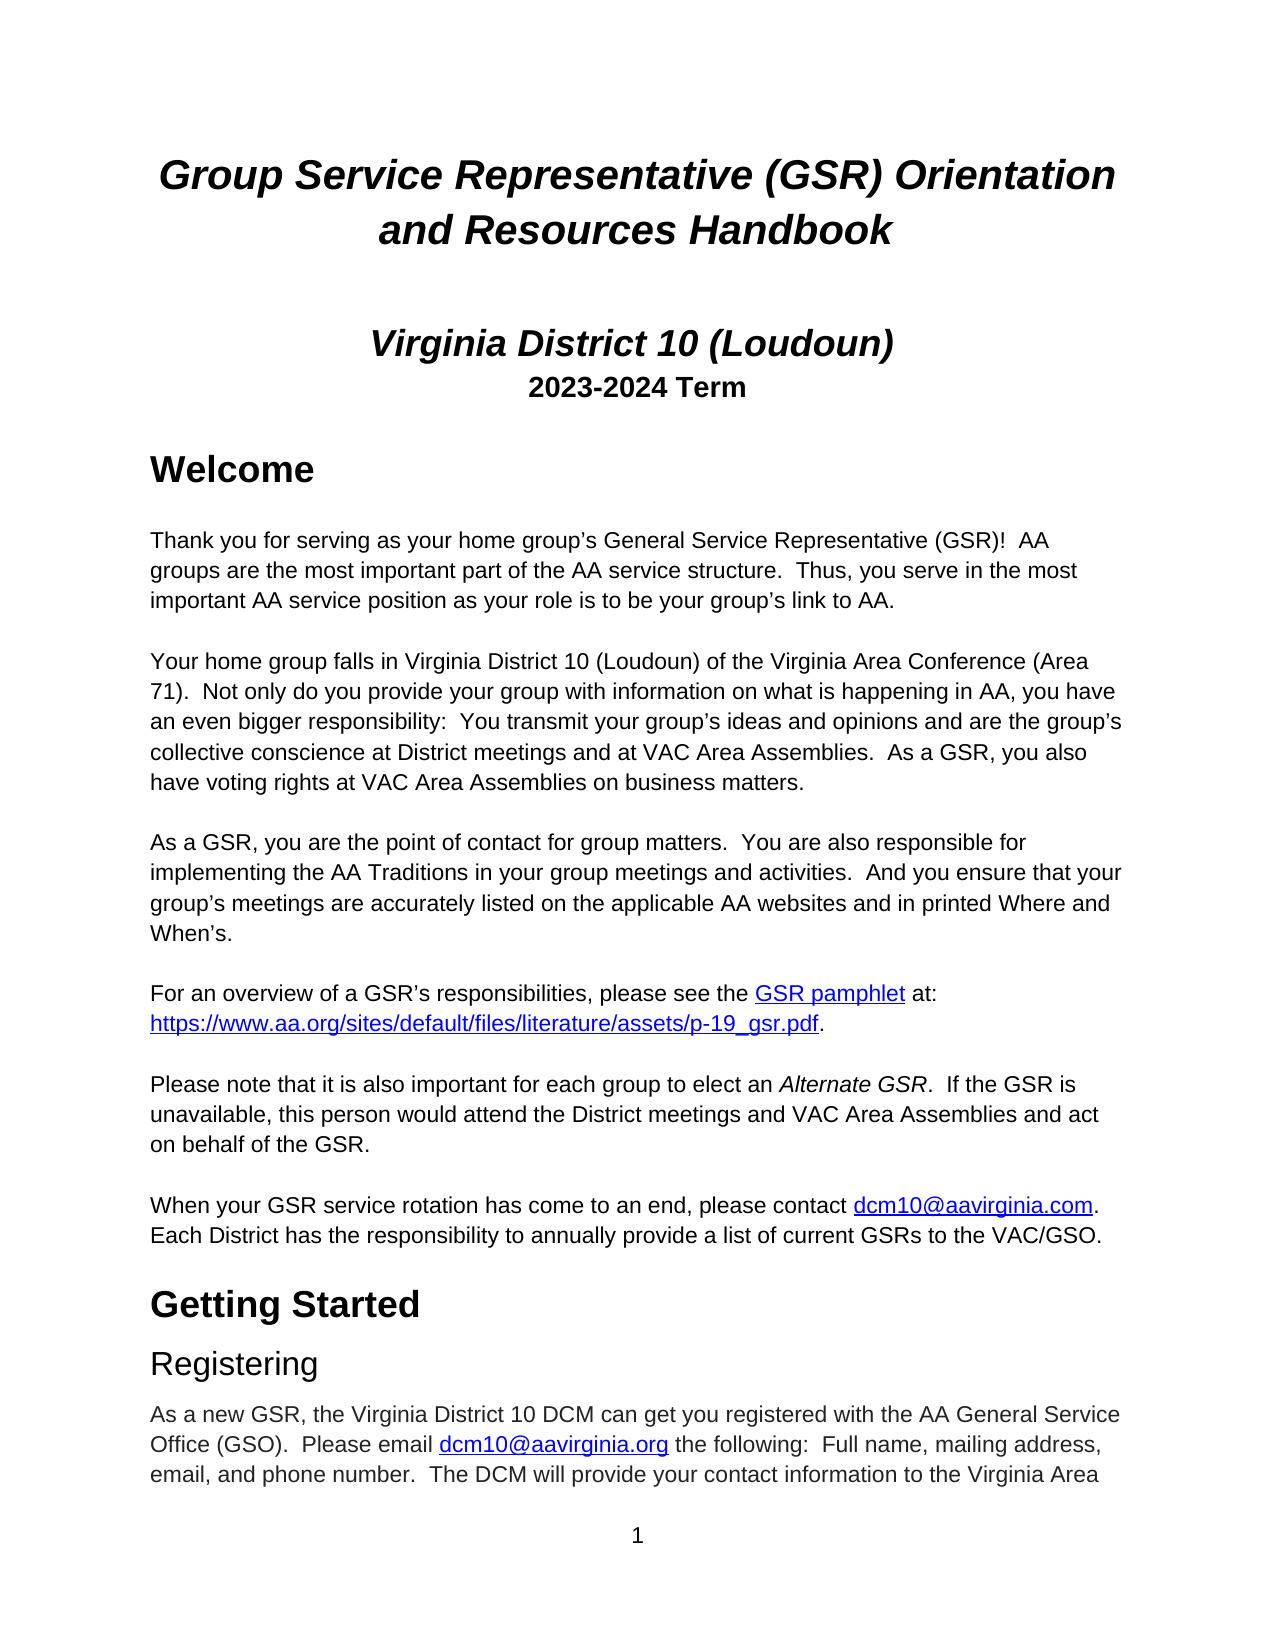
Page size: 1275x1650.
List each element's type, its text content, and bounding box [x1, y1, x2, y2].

title Virginia District 10 (Loudoun) 2023-2024 Term [150, 322, 1125, 403]
text Please note that it is also important for each group to elect an Alternate GSR. If the GSR is unavailable, this person would attend the District meetings and VAC Area Assemblies and act on behalf of the GSR. [150, 1071, 1125, 1158]
subtitle Registering [150, 1344, 1125, 1383]
text Your home group falls in Virginia District 10 (Loudoun) of the Virginia Area Conference (Area 71). Not only do you provide your group with information on what is happening in AA, you have an even bigger responsibility: You transmit your group’s ideas and opinions and are the group’s collective conscience at District meetings and at VAC Area Assemblies. As a GSR, you also have voting rights at VAC Area Assemblies on business matters. [150, 648, 1125, 795]
text For an overview of a GSR’s responsibilities, please see the GSR pamphlet at: https://www.aa.org/sites/default/files/literature/assets/p-19_gsr.pdf. [150, 980, 1125, 1037]
text As a GSR, you are the point of contact for group matters. You are also responsible for implementing the AA Traditions in your group meetings and activities. And you ensure that your group’s meetings are accurately listed on the applicable AA websites and in printed Where and When’s. [150, 829, 1125, 946]
title Group Service Representative (GSR) Orientation and Resources Handbook [150, 150, 1125, 308]
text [150, 1401, 1125, 1488]
subtitle Getting Started [150, 1282, 1125, 1325]
text When your GSR service rotation has come to an end, please contact dcm10@aavirginia.com. Each District has the responsibility to annually provide a list of current GSRs to the VAC/GSO. [150, 1192, 1125, 1248]
text Welcome [150, 414, 1125, 490]
text Thank you for serving as your home group’s General Service Representative (GSR)! AA groups are the most important part of the AA service structure. Thus, you serve in the most important AA service position as your role is to be your group’s link to AA. [150, 527, 1125, 614]
